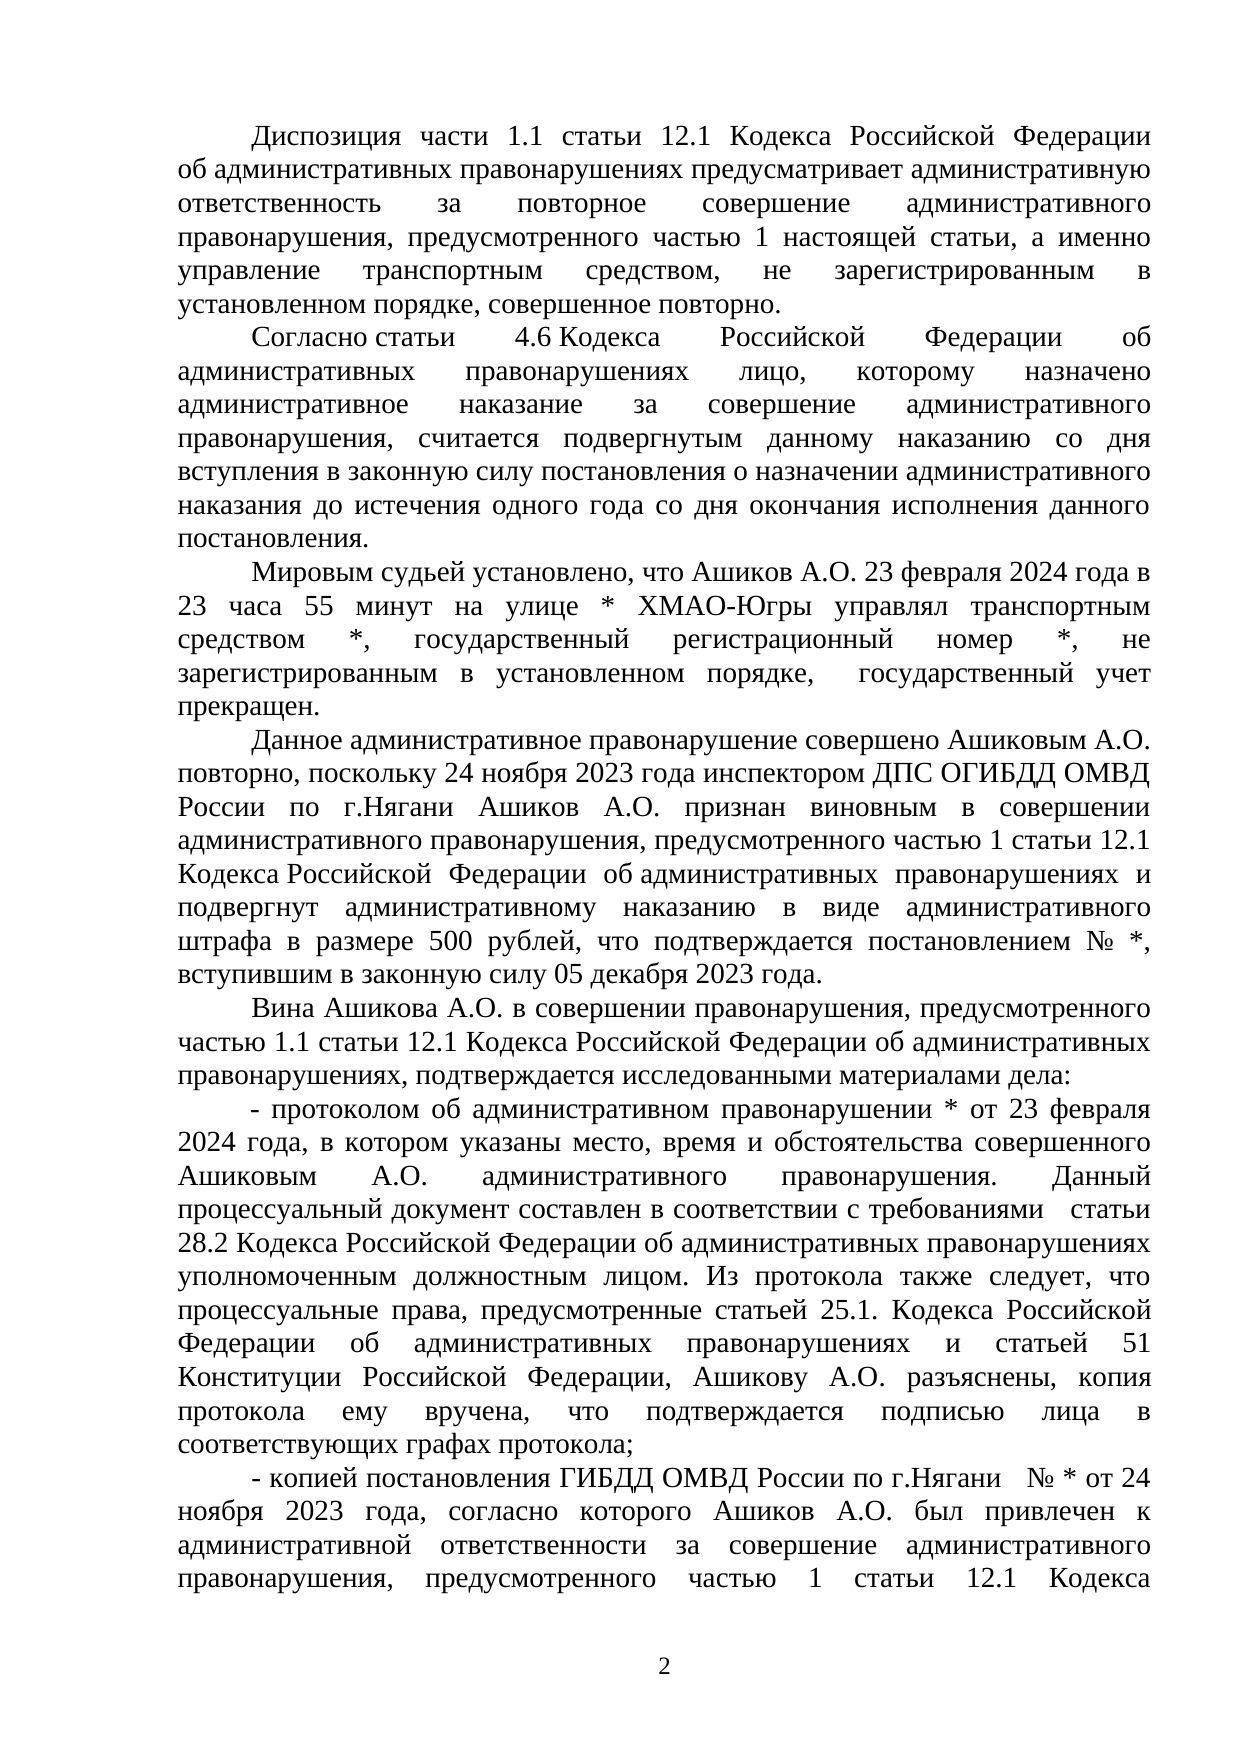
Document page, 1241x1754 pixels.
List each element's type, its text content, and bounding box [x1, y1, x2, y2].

text - протоколом об административном правонарушении * от 23 февраля 2024 года, в котором указаны место, время и обстоятельства совершенного Ашиковым А.О. административного правонарушения. Данный процессуальный документ составлен в соответствии с требованиями статьи 28.2 Кодекса Российской Федерации об административных правонарушениях уполномоченным должностным лицом. Из протокола также следует, что процессуальные права, предусмотренные статьей 25.1. Кодекса Российской Федерации об административных правонарушениях и статьей 51 Конституции Российской Федерации, Ашикову А.О. разъяснены, копия протокола ему вручена, что подтверждается подписью лица в соответствующих графах протокола; [177, 1091, 1152, 1460]
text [177, 1460, 1152, 1594]
text Вина Ашикова А.О. в совершении правонарушения, предусмотренного частью 1.1 статьи 12.1 Кодекса Российской Федерации об административных правонарушениях, подтверждается исследованными материалами дела: [177, 990, 1152, 1091]
text Согласно статьи 4.6 Кодекса Российской Федерации об административных правонарушениях лицо, которому назначено административное наказание за совершение административного правонарушения, считается подвергнутым данному наказанию со дня вступления в законную силу постановления о назначении административного наказания до истечения одного года со дня окончания исполнения данного постановления. [177, 319, 1152, 554]
text Диспозиция части 1.1 статьи 12.1 Кодекса Российской Федерации об административных правонарушениях предусматривает административную ответственность за повторное совершение административного правонарушения, предусмотренного частью 1 настоящей статьи, а именно управление транспортным средством, не зарегистрированным в установленном порядке, совершенное повторно. [177, 118, 1152, 319]
text Мировым судьей установлено, что Ашиков А.О. 23 февраля 2024 года в 23 часа 55 минут на улице * ХМАО-Югры управлял транспортным средством *, государственный регистрационный номер *, не зарегистрированным в установленном порядке, государственный учет прекращен. [177, 554, 1152, 722]
text Данное административное правонарушение совершено Ашиковым А.О. повторно, поскольку 24 ноября 2023 года инспектором ДПС ОГИБДД ОМВД России по г.Нягани Ашиков А.О. признан виновным в совершении административного правонарушения, предусмотренного частью 1 статьи 12.1 Кодекса Российской Федерации об административных правонарушениях и подвергнут административному наказанию в виде административного штрафа в размере 500 рублей, что подтверждается постановлением № *, вступившим в законную силу 05 декабря 2023 года. [177, 722, 1152, 990]
